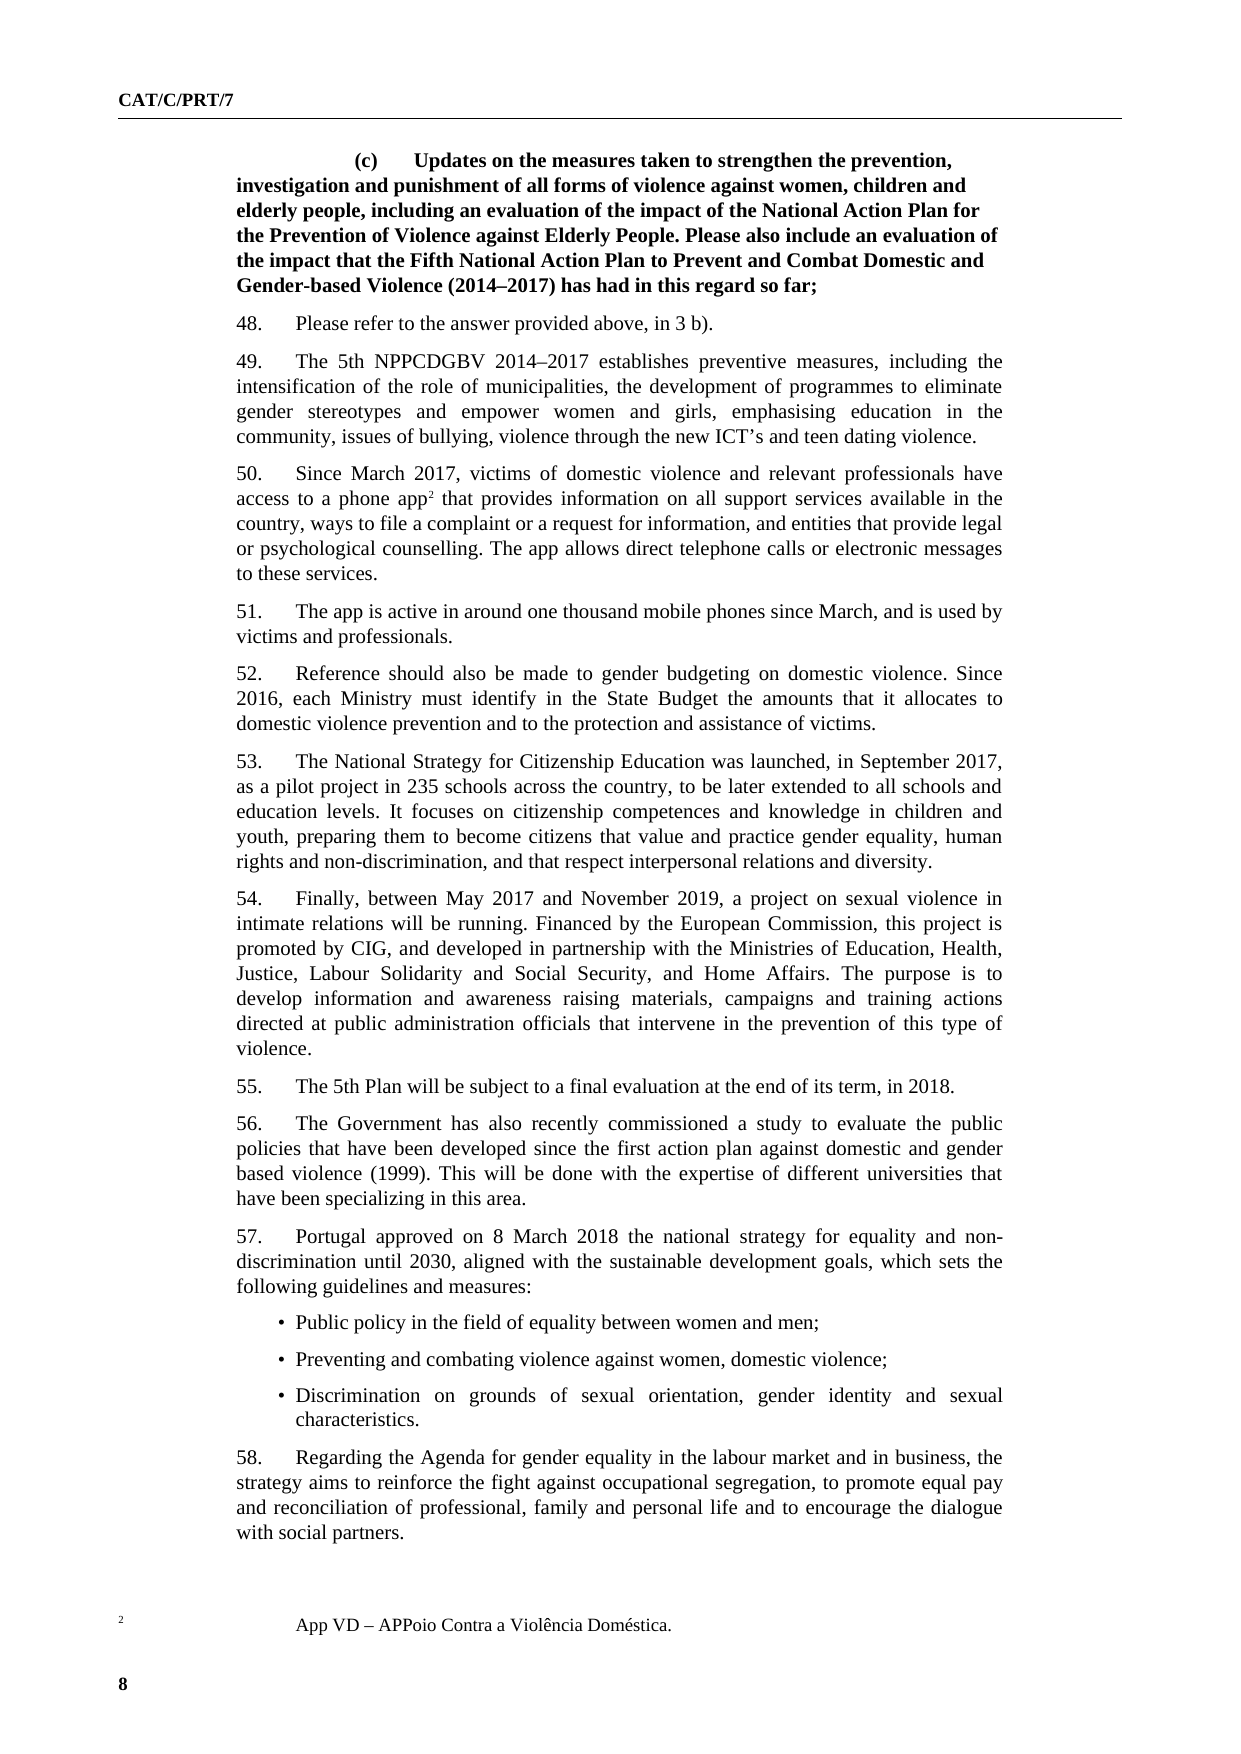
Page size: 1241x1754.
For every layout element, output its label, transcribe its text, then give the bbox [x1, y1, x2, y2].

list • Preventing and combating violence against women, domestic violence; [278, 1347, 1004, 1371]
text 54. Finally, between May 2017 and November 2019, a project on sexual violence in intimate relations will be running. Financed by the European Commission, this project is promoted by CIG, and developed in partnership with the Ministries of Education, Health, Justice, Labour Solidarity and Social Security, and Home Affairs. The purpose is to develop information and awareness raising materials, campaigns and training actions directed at public administration officials that intervene in the prevention of this type of violence. [236, 885, 1004, 1060]
text 49. The 5th NPPCDGBV 2014–2017 establishes preventive measures, including the intensification of the role of municipalities, the development of programmes to eliminate gender stereotypes and empower women and girls, emphasising education in the community, issues of bullying, violence through the new ICT’s and teen dating violence. [236, 348, 1004, 448]
text 58. Regarding the Agenda for gender equality in the labour market and in business, the strategy aims to reinforce the fight against occupational segregation, to promote equal pay and reconciliation of professional, family and personal life and to encourage the dialogue with social partners. [236, 1444, 1004, 1544]
text 57. Portugal approved on 8 March 2018 the national strategy for equality and non-discrimination until 2030, aligned with the sustainable development goals, which sets the following guidelines and measures: [236, 1223, 1004, 1298]
list • Public policy in the field of equality between women and men; [278, 1310, 1004, 1334]
text (c) Updates on the measures taken to strengthen the prevention, investigation and punishment of all forms of violence against women, children and elderly people, including an evaluation of the impact of the National Action Plan for the Prevention of Violence against Elderly People. Please also include an evaluation of the impact that the Fifth National Action Plan to Prevent and Combat Domestic and Gender-based Violence (2014–2017) has had in this regard so far; [118, 148, 1004, 298]
text 55. The 5th Plan will be subject to a final evaluation at the end of its term, in 2018. [236, 1073, 1004, 1098]
text 52. Reference should also be made to gender budgeting on domestic violence. Since 2016, each Ministry must identify in the State Budget the amounts that it allocates to domestic violence prevention and to the protection and assistance of victims. [236, 660, 1004, 735]
text 48. Please refer to the answer provided above, in 3 b). [236, 310, 1004, 335]
list • Discrimination on grounds of sexual orientation, gender identity and sexual characteristics. [278, 1383, 1004, 1431]
text 50. Since March 2017, victims of domestic violence and relevant professionals have access to a phone app that provides information on all support services available in the country, ways to file a complaint or a request for information, and entities that provide legal or psychological counselling. The app allows direct telephone calls or electronic messages to these services. [236, 460, 1004, 585]
text 56. The Government has also recently commissioned a study to evaluate the public policies that have been developed since the first action plan against domestic and gender based violence (1999). This will be done with the expertise of different universities that have been specializing in this area. [236, 1110, 1004, 1210]
text 53. The National Strategy for Citizenship Education was launched, in September 2017, as a pilot project in 235 schools across the country, to be later extended to all schools and education levels. It focuses on citizenship competences and knowledge in children and youth, preparing them to become citizens that value and practice gender equality, human rights and non-discrimination, and that respect interpersonal relations and diversity. [236, 748, 1004, 873]
text 51. The app is active in around one thousand mobile phones since March, and is used by victims and professionals. [236, 598, 1004, 648]
